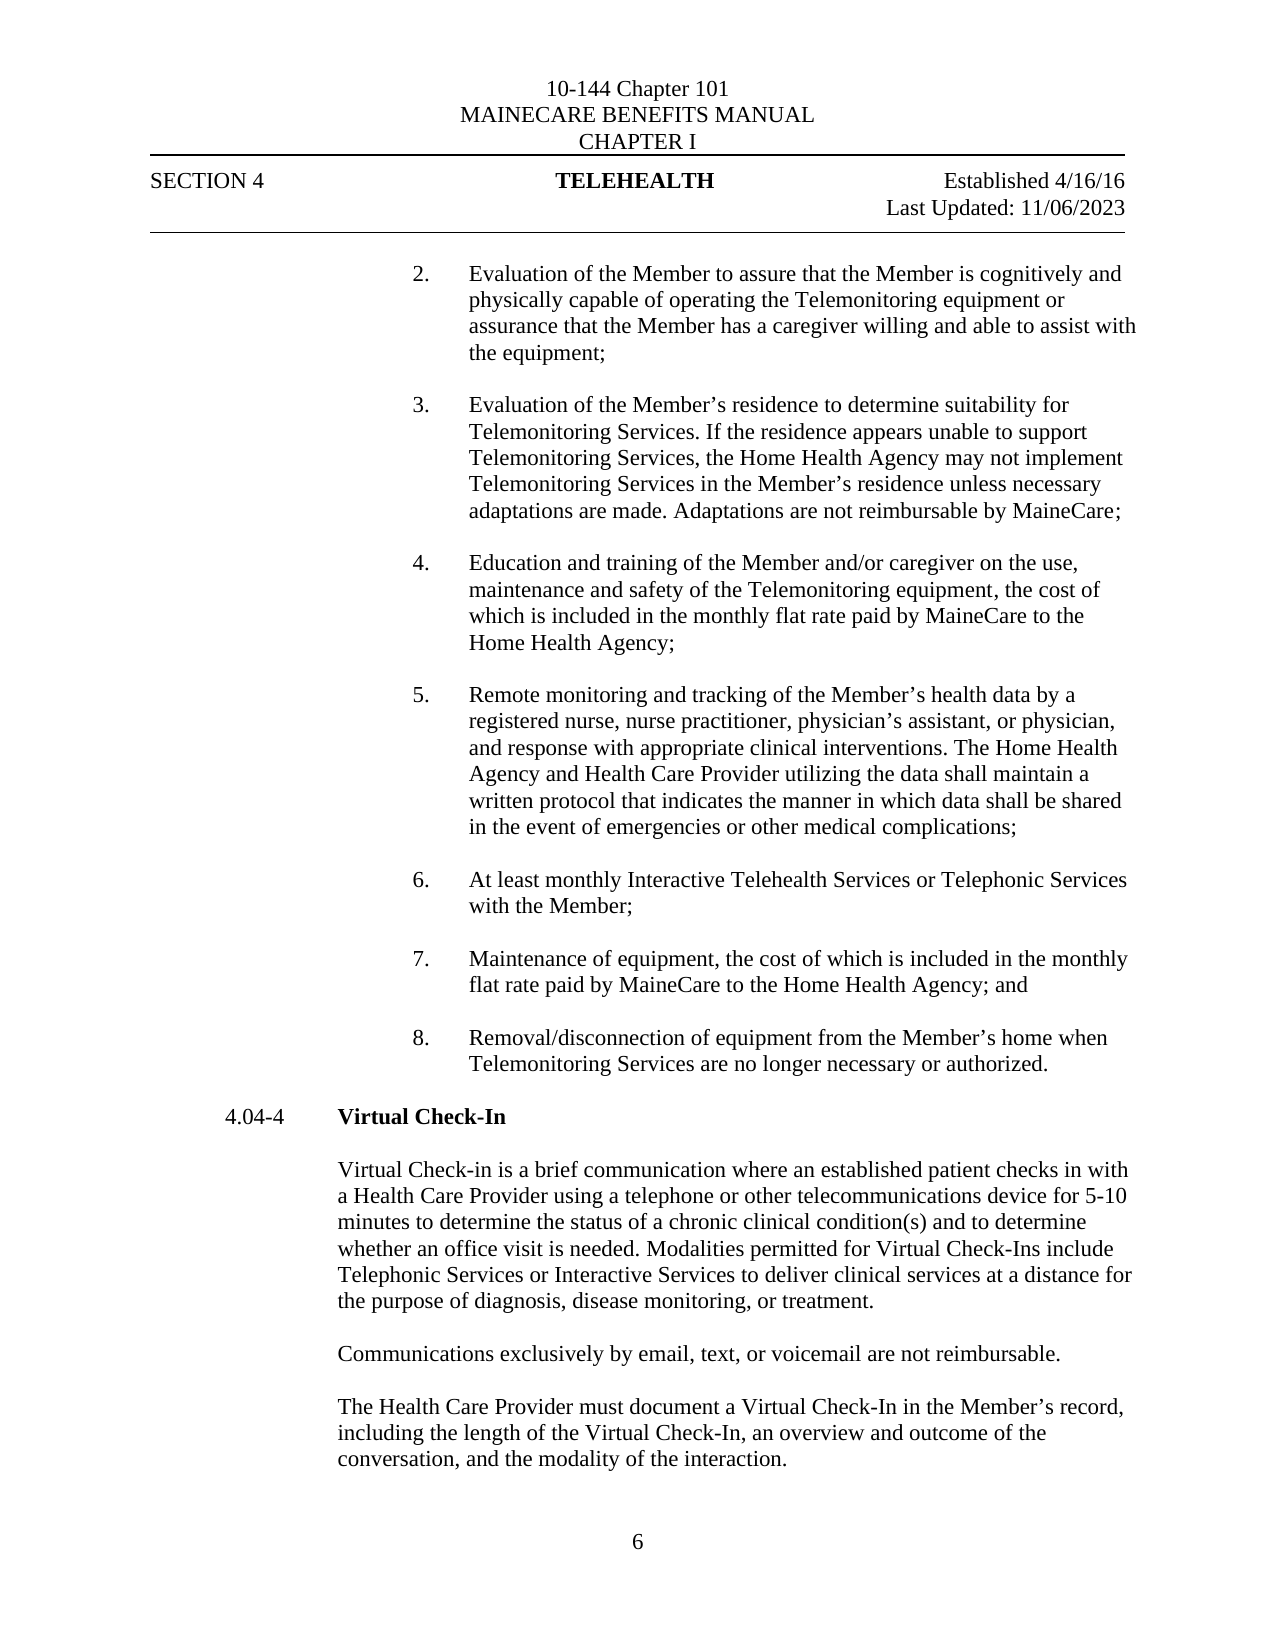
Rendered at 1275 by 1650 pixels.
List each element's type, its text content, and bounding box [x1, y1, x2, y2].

list Evaluation of the Member to assure that the Member is cognitively and physically capable of operating the Telemonitoring equipment or assurance that the Member has a caregiver willing and able to assist with the equipment; [412, 259, 1144, 365]
list Evaluation of the Member’s residence to determine suitability for Telemonitoring Services. If the residence appears unable to support Telemonitoring Services, the Home Health Agency may not implement Telemonitoring Services in the Member’s residence unless necessary adaptations are made. Adaptations are not reimbursable by MaineCare; [412, 391, 1144, 523]
list 5. Remote monitoring and tracking of the Member’s health data by a registered nurse, nurse practitioner, physician’s assistant, or physician, and response with appropriate clinical interventions. The Home Health Agency and Health Care Provider utilizing the data shall maintain a written protocol that indicates the manner in which data shall be shared in the event of emergencies or other medical complications; [412, 681, 1144, 839]
list Education and training of the Member and/or caregiver on the use, maintenance and safety of the Telemonitoring equipment, the cost of which is included in the monthly flat rate paid by MaineCare to the Home Health Agency; [412, 549, 1144, 655]
text Communications exclusively by email, text, or voicemail are not reimbursable. [150, 1340, 1144, 1366]
text Virtual Check-in is a brief communication where an established patient checks in with a Health Care Provider using a telephone or other telecommunications device for 5-10 minutes to determine the status of a chronic clinical condition(s) and to determine whether an office visit is needed. Modalities permitted for Virtual Check-Ins include Telephonic Services or Interactive Services to deliver clinical services at a distance for the purpose of diagnosis, disease monitoring, or treatment. [150, 1156, 1144, 1314]
list 7. Maintenance of equipment, the cost of which is included in the monthly flat rate paid by MaineCare to the Home Health Agency; and [412, 945, 1144, 997]
text 4.04-4 Virtual Check-In [225, 1103, 1144, 1129]
text The Health Care Provider must document a Virtual Check-In in the Member’s record, including the length of the Virtual Check-In, an overview and outcome of the conversation, and the modality of the interaction. [150, 1393, 1144, 1472]
list 8. Removal/disconnection of equipment from the Member’s home when Telemonitoring Services are no longer necessary or authorized. [412, 1024, 1144, 1077]
list 6. At least monthly Interactive Telehealth Services or Telephonic Services with the Member; [412, 866, 1144, 918]
